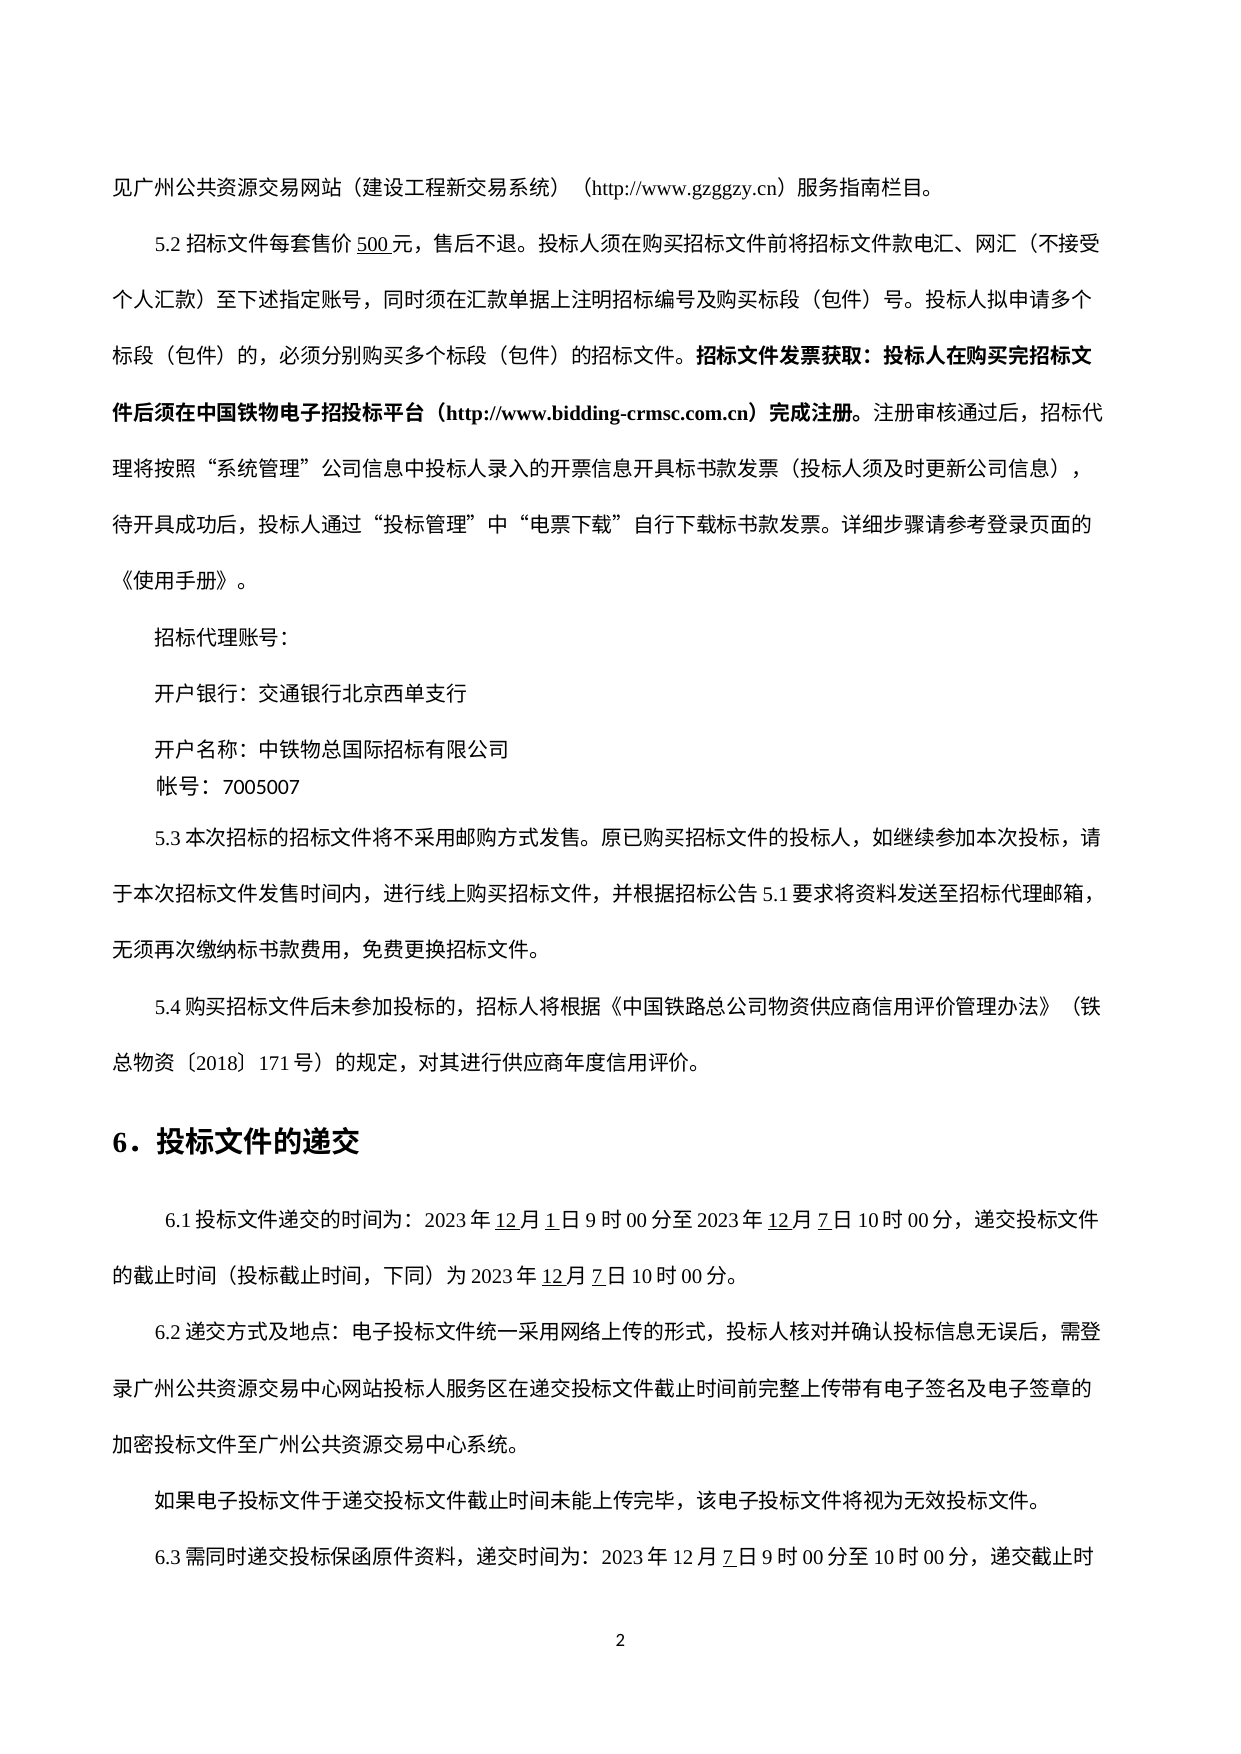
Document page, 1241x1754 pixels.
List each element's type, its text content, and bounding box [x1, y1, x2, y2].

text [112, 150, 1106, 206]
subtitle 投标文件的递交 [112, 1119, 1128, 1161]
text 帐号：7005007 [112, 769, 1128, 800]
text 5.2 招标文件每套售价500元，售后不退。投标人须在购买招标文件前将招标文件款电汇、网汇（不接受个人汇款）至下述指定账号，同时须在汇款单据上注明招标编号及购买标段（包件）号。投标人拟申请多个标段（包件）的，必须分别购买多个标段（包件）的招标文件。招标文件发票获取：投标人在购买完招标文件后须在中国铁物电子招投标平台（http://www.bidding-crmsc.com.cn）完成注册。注册审核通过后，招标代理将按照“系统管理”公司信息中投标人录入的开票信息开具标书款发票（投标人须及时更新公司信息），待开具成功后，投标人通过“投标管理”中“电票下载”自行下载标书款发票。详细步骤请参考登录页面的《使用手册》。 [112, 206, 1106, 600]
text 开户银行：交通银行北京西单支行 [112, 656, 1106, 712]
text 6.2递交方式及地点：电子投标文件统一采用网络上传的形式，投标人核对并确认投标信息无误后，需登录广州公共资源交易中心网站投标人服务区在递交投标文件截止时间前完整上传带有电子签名及电子签章的加密投标文件至广州公共资源交易中心系统。 [112, 1295, 1106, 1463]
text 招标代理账号： [112, 600, 1106, 656]
text 5.3本次招标的招标文件将不采用邮购方式发售。原已购买招标文件的投标人，如继续参加本次投标，请于本次招标文件发售时间内，进行线上购买招标文件，并根据招标公告5.1要求将资料发送至招标代理邮箱，无须再次缴纳标书款费用，免费更换招标文件。 [112, 800, 1106, 969]
text 开户名称：中铁物总国际招标有限公司 [112, 712, 1106, 769]
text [112, 1520, 1106, 1576]
text 6.1投标文件递交的时间为：2023年12月1日 9 时00分至2023年12月7日 10时00分，递交投标文件的截止时间（投标截止时间，下同）为2023年12月7日10时00分。 [112, 1182, 1106, 1295]
text 如果电子投标文件于递交投标文件截止时间未能上传完毕，该电子投标文件将视为无效投标文件。 [112, 1463, 1106, 1520]
text 5.4购买招标文件后未参加投标的，招标人将根据《中国铁路总公司物资供应商信用评价管理办法》（铁总物资〔2018〕171号）的规定，对其进行供应商年度信用评价。 [112, 969, 1106, 1082]
